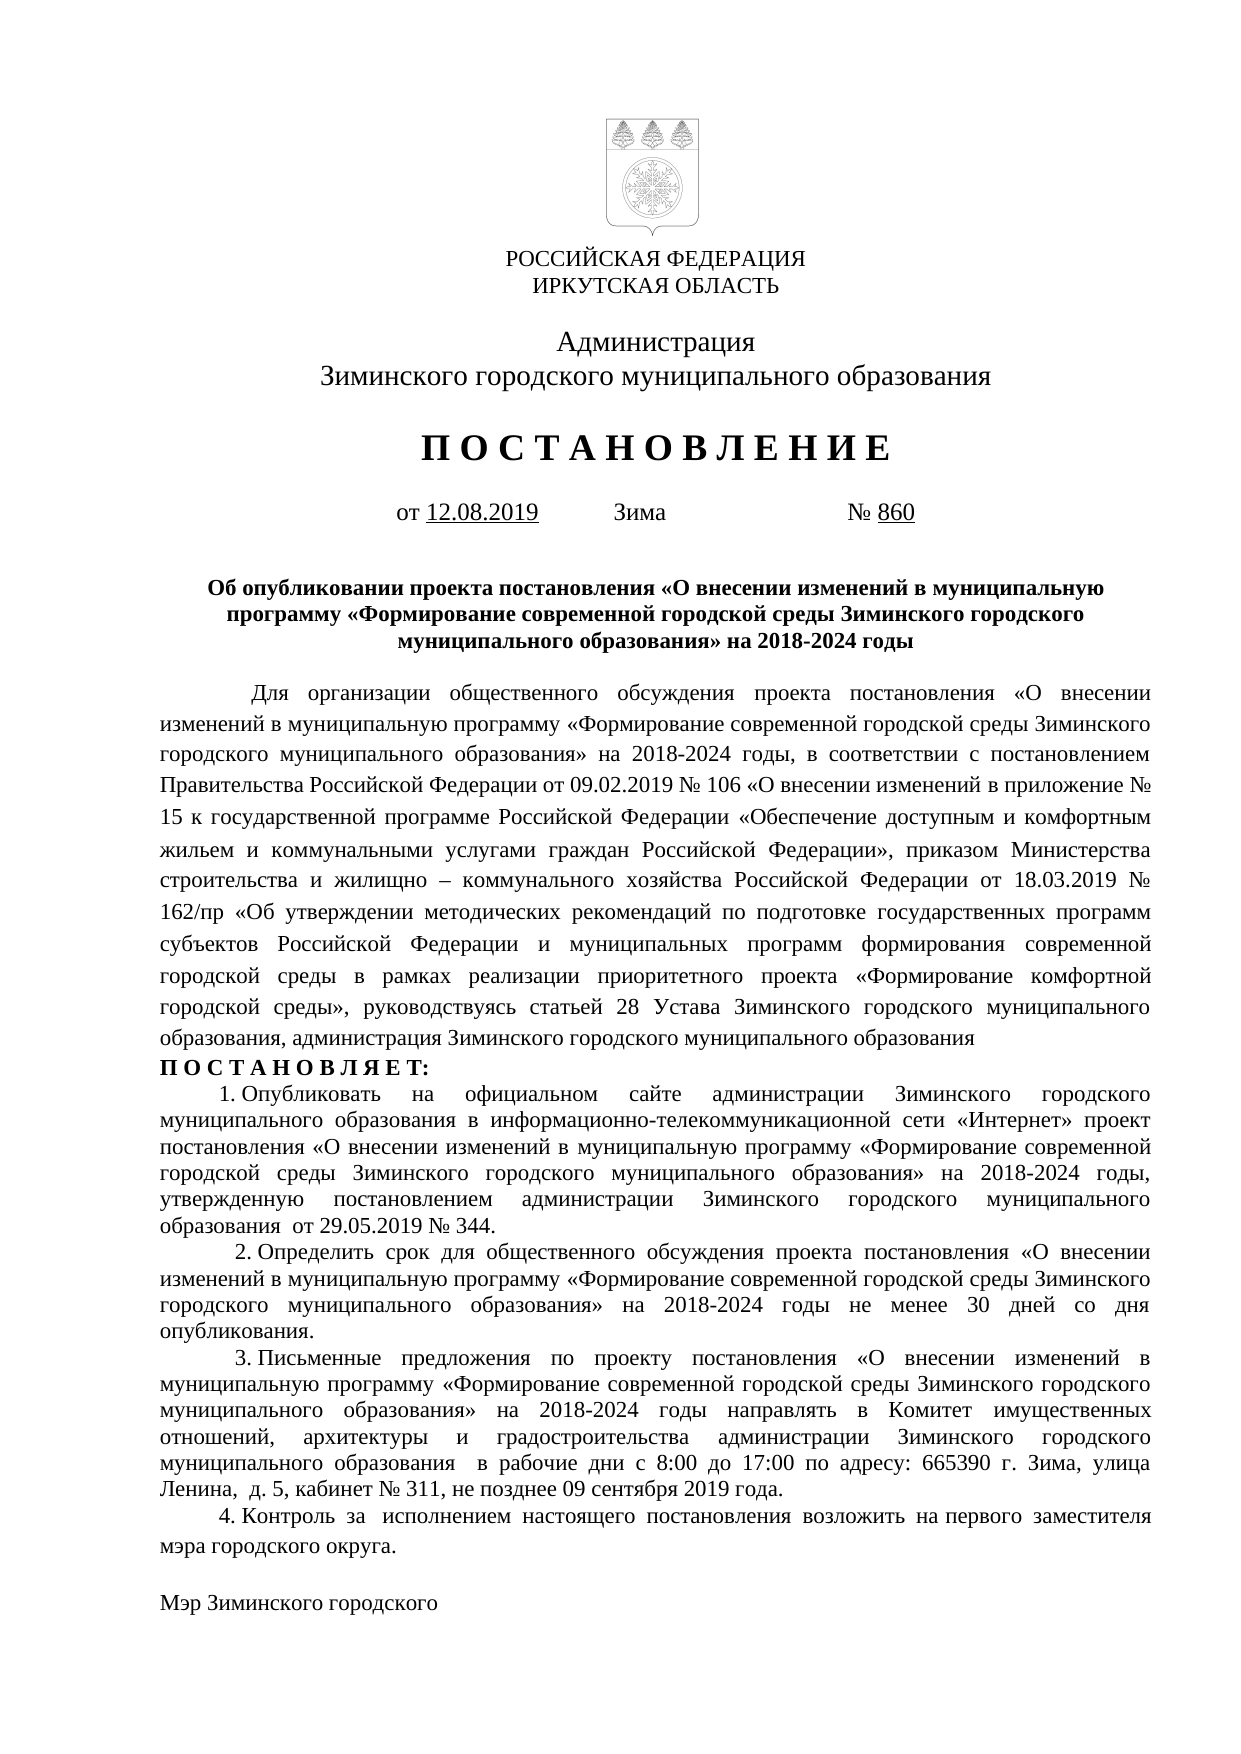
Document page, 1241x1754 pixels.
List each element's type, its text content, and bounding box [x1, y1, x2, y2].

text Для организации общественного обсуждения проекта постановления «О внесении изменений в муниципальную программу «Формирование современной городской среды Зиминского городского муниципального образования» на 2018-2024 годы, в соответствии с постановлением Правительства Российской Федерации от 09.02.2019 № 106 «О внесении изменений в приложение № 15 к государственной программе Российской Федерации «Обеспечение доступным и комфортным жильем и коммунальными услугами граждан Российской Федерации», приказом Министерства строительства и жилищно – коммунального хозяйства Российской Федерации от 18.03.2019 № 162/пр «Об утверждении методических рекомендаций по подготовке государственных программ субъектов Российской Федерации и муниципальных программ формирования современной городской среды в рамках реализации приоритетного проекта «Формирование комфортной городской среды», руководствуясь статьей 28 Устава Зиминского городского муниципального образования, администрация Зиминского городского муниципального образования [159, 679, 1152, 1050]
text Зиминского городского муниципального образования [159, 358, 1152, 392]
text 2. Определить срок для общественного обсуждения проекта постановления «О внесении изменений в муниципальную программу «Формирование современной городской среды Зиминского городского муниципального образования» на 2018-2024 годы не менее 30 дней со дня опубликования. [159, 1238, 1152, 1344]
text 1. Опубликовать на официальном сайте администрации Зиминского городского муниципального образования в информационно-телекоммуникационной сети «Интернет» проект постановления «О внесении изменений в муниципальную программу «Формирование современной городской среды Зиминского городского муниципального образования» на 2018-2024 годы, утвержденную постановлением администрации Зиминского городского муниципального образования от 29.05.2019 № 344. [159, 1080, 1152, 1238]
text 4. Контроль за исполнением настоящего постановления возложить на первого заместителя мэра городского округа. [159, 1502, 1152, 1558]
text Об опубликовании проекта постановления «О внесении изменений в муниципальную программу «Формирование современной городской среды Зиминского городского муниципального образования» на 2018-2024 годы [159, 574, 1152, 653]
picture [603, 118, 708, 239]
text Мэр Зиминского городского [159, 1588, 1152, 1615]
text П О С Т А Н О В Л Я Е Т: [159, 1054, 1152, 1080]
text РОССИЙСКАЯ ФЕДЕРАЦИЯ [159, 246, 1152, 272]
text 3. Письменные предложения по проекту постановления «О внесении изменений в муниципальную программу «Формирование современной городской среды Зиминского городского муниципального образования» на 2018-2024 годы направлять в Комитет имущественных отношений, архитектуры и градостроительства администрации Зиминского городского муниципального образования в рабочие дни с 8:00 до 17:00 по адресу: 665390 г. Зима, улица Ленина, д. 5, кабинет № 311, не позднее 09 сентября 2019 года. [159, 1344, 1152, 1502]
text П О С Т А Н О В Л Е Н И Е [159, 425, 1152, 468]
text Администрация [159, 324, 1152, 358]
text от 12.08.2019 Зима № 860 [159, 497, 1152, 526]
text ИРКУТСКАЯ ОБЛАСТЬ [159, 272, 1152, 298]
